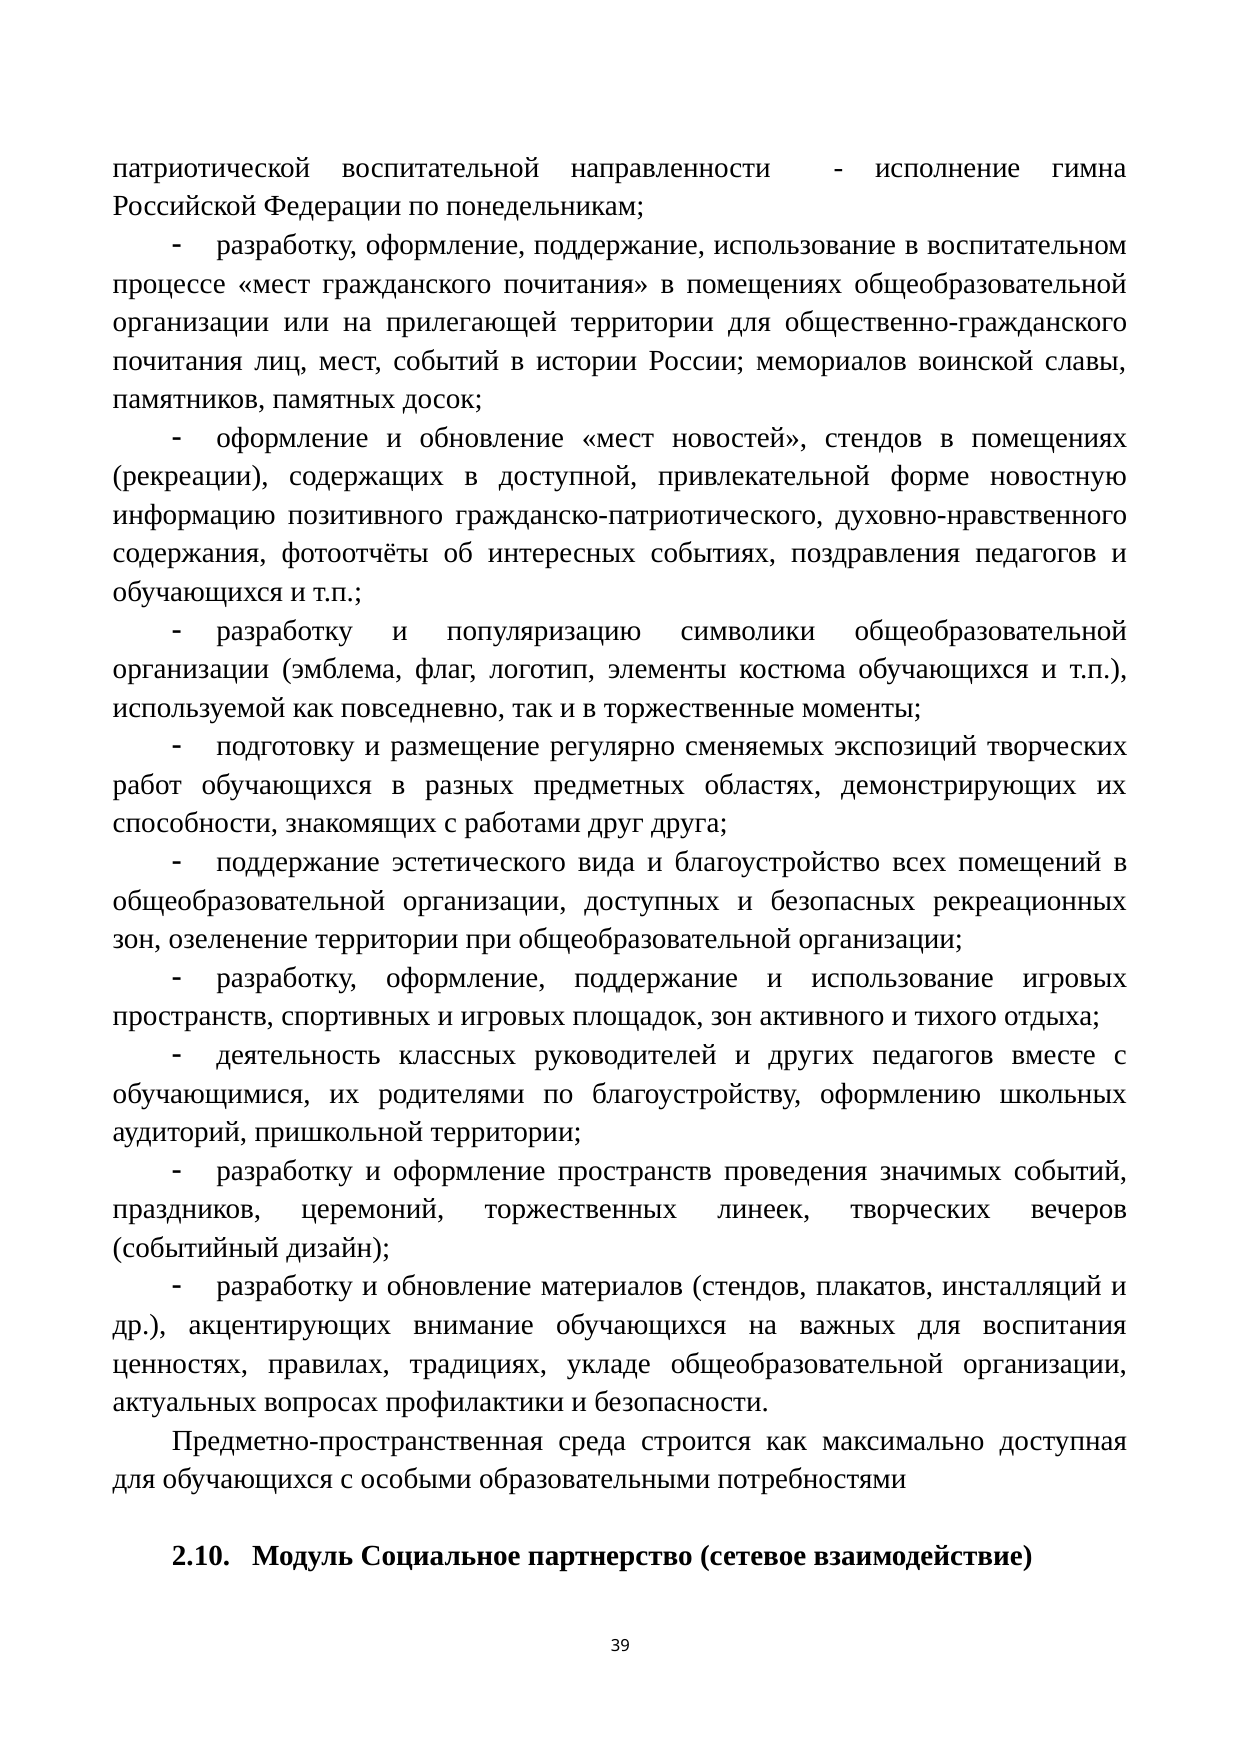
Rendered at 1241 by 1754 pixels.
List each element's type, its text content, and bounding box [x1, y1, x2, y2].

list поддержание эстетического вида и благоустройство всех помещений в общеобразовательной организации, доступных и безопасных рекреационных зон, озеленение территории при общеобразовательной организации; [112, 844, 1128, 955]
list оформление и обновление «мест новостей», стендов в помещениях (рекреации), содержащих в доступной, привлекательной форме новостную информацию позитивного гражданско-патриотического, духовно-нравственного содержания, фотоотчёты об интересных событиях, поздравления педагогов и обучающихся и т.п.; [112, 420, 1128, 608]
list деятельность классных руководителей и других педагогов вместе с обучающимися, их родителями по благоустройству, оформлению школьных аудиторий, пришкольной территории; [112, 1037, 1128, 1148]
list разработку, оформление, поддержание и использование игровых пространств, спортивных и игровых площадок, зон активного и тихого отдыха; [112, 960, 1128, 1032]
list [112, 150, 1128, 222]
list разработку, оформление, поддержание, использование в воспитательном процессе «мест гражданского почитания» в помещениях общеобразовательной организации или на прилегающей территории для общественно-гражданского почитания лиц, мест, событий в истории России; мемориалов воинской славы, памятников, памятных досок; [112, 227, 1128, 415]
text Предметно-пространственная среда строится как максимально доступная для обучающихся с особыми образовательными потребностями [112, 1423, 1128, 1495]
list разработку и обновление материалов (стендов, плакатов, инсталляций и др.), акцентирующих внимание обучающихся на важных для воспитания ценностях, правилах, традициях, укладе общеобразовательной организации, актуальных вопросах профилактики и безопасности. [112, 1268, 1128, 1418]
list подготовку и размещение регулярно сменяемых экспозиций творческих работ обучающихся в разных предметных областях, демонстрирующих их способности, знакомящих с работами друг друга; [112, 728, 1128, 839]
list разработку и оформление пространств проведения значимых событий, праздников, церемоний, торжественных линеек, творческих вечеров (событийный дизайн); [112, 1153, 1128, 1263]
text 2.10. Модуль Социальное партнерство (сетевое взаимодействие) [112, 1538, 1128, 1572]
list разработку и популяризацию символики общеобразовательной организации (эмблема, флаг, логотип, элементы костюма обучающихся и т.п.), используемой как повседневно, так и в торжественные моменты; [112, 613, 1128, 723]
